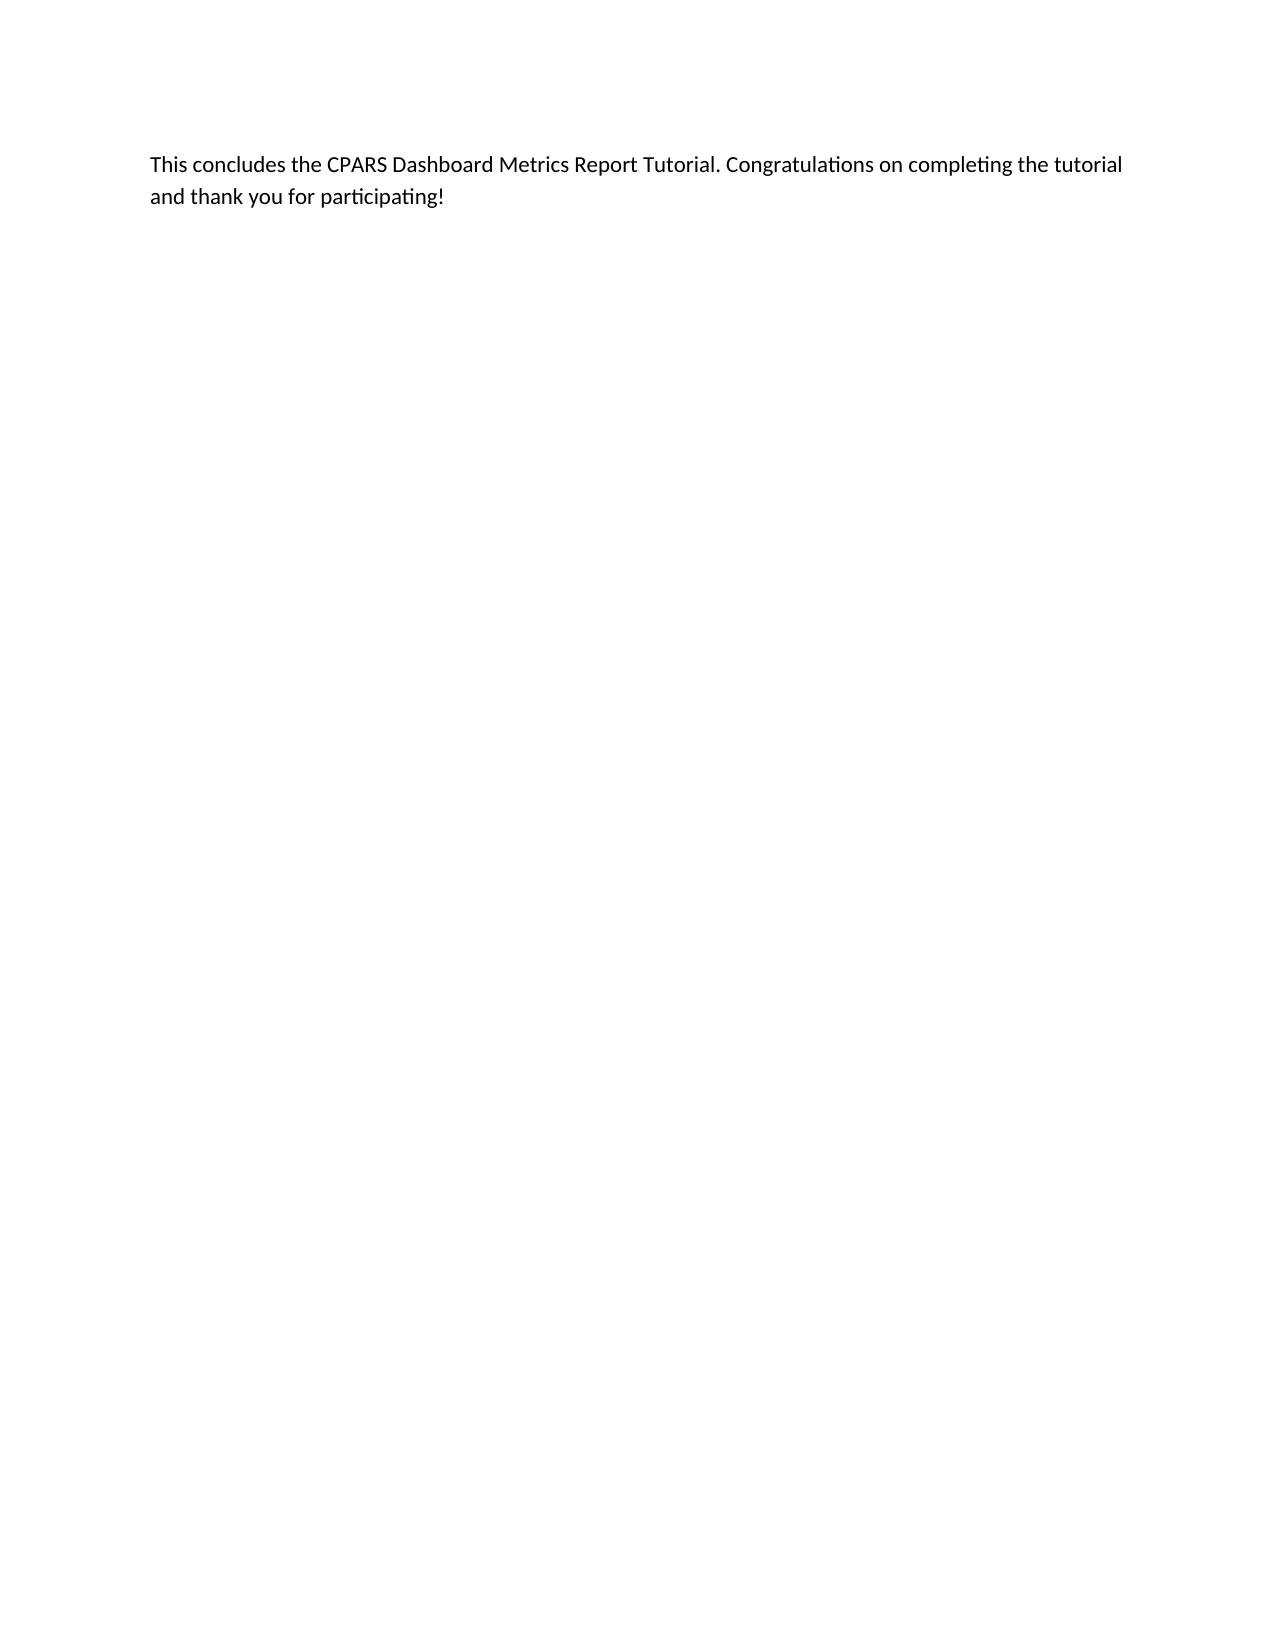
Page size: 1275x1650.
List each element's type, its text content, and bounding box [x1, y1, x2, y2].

text This concludes the CPARS Dashboard Metrics Report Tutorial. Congratulations on completing the tutorial and thank you for participating! [150, 150, 1125, 210]
